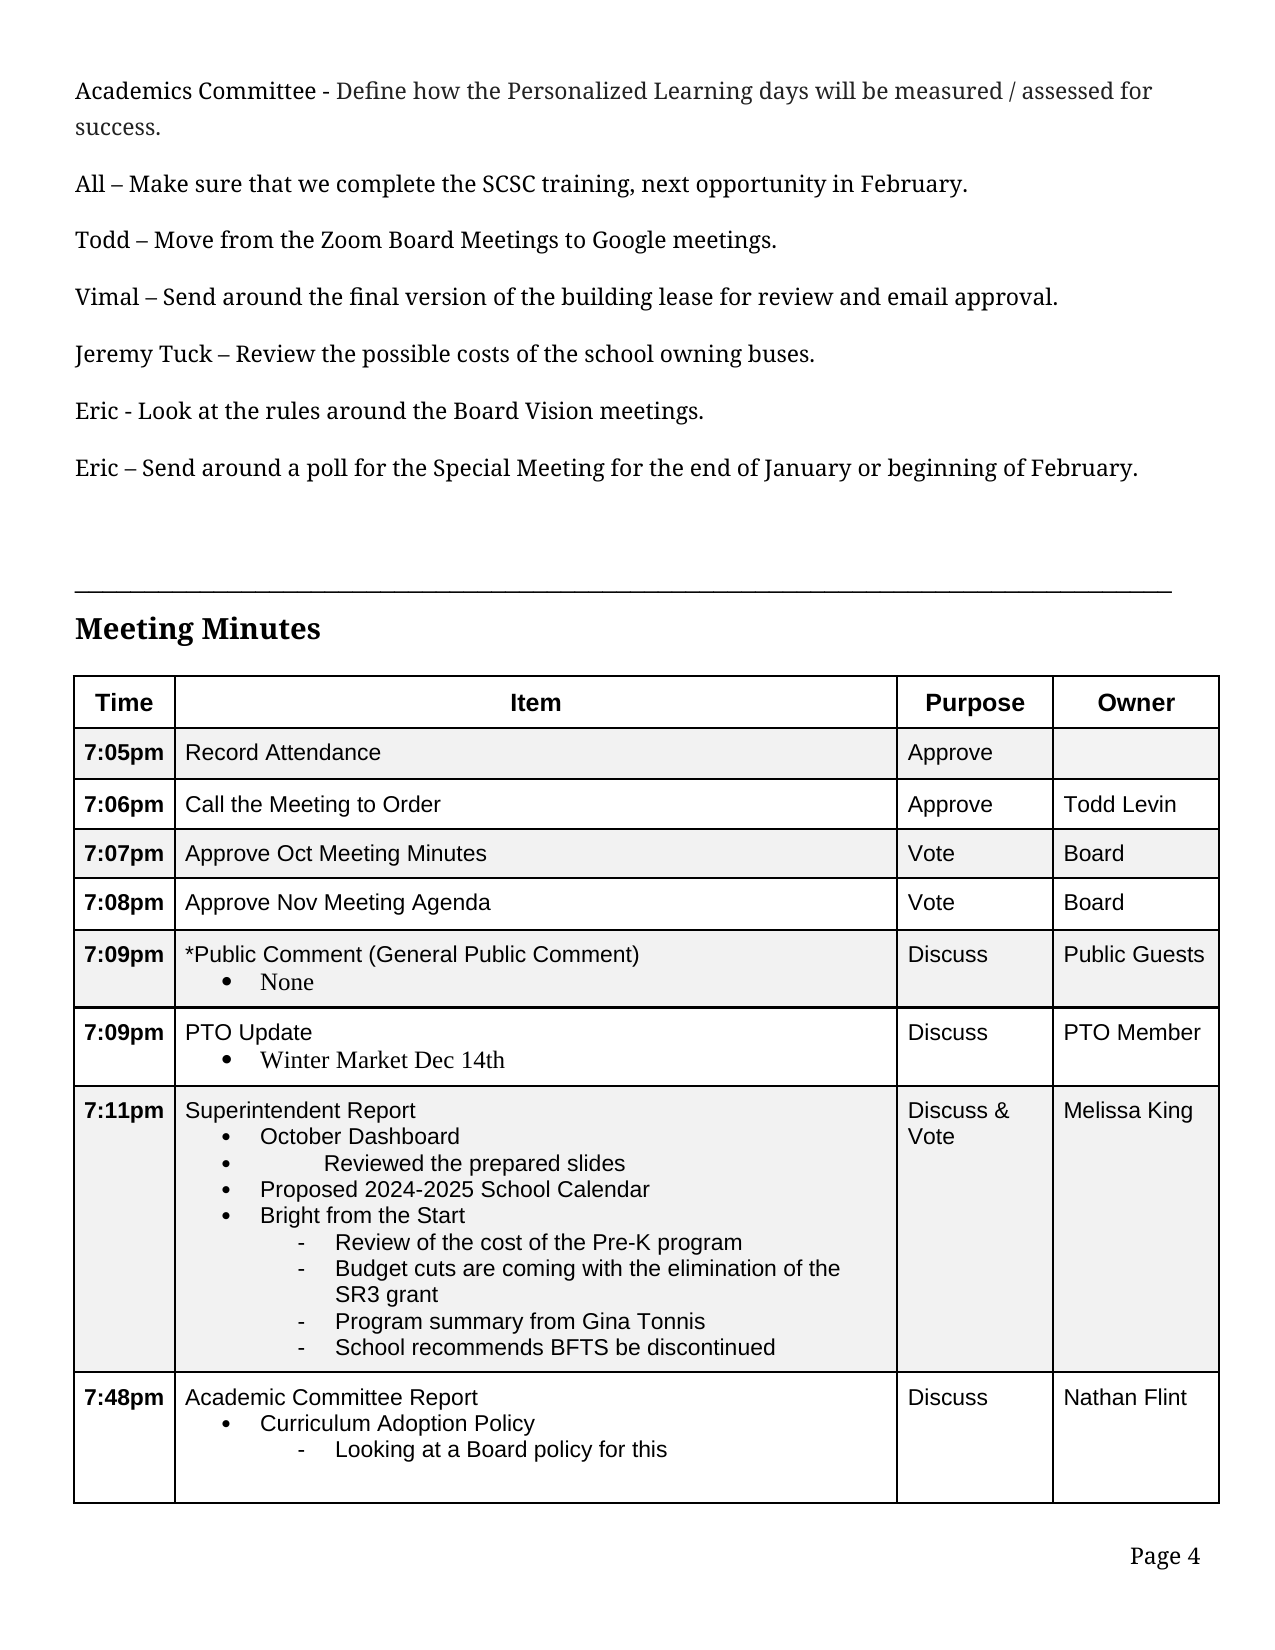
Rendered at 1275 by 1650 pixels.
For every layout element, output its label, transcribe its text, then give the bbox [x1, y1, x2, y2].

table_cell Approve [898, 729, 1052, 778]
table_cell Public Guests [1054, 931, 1218, 1006]
text Academics Committee - Define how the Personalized Learning days will be measured / assessed for success. [75, 75, 1200, 142]
table_cell Approve Oct Meeting Minutes [176, 830, 896, 877]
text Eric - Look at the rules around the Board Vision meetings. [75, 395, 1200, 426]
table_cell Call the Meeting to Order [176, 780, 896, 828]
table_cell 7:11pm [75, 1087, 174, 1371]
table_header Item [176, 677, 896, 727]
text Eric – Send around a poll for the Special Meeting for the end of January or beginning of February. [75, 452, 1200, 483]
table_cell Melissa King [1054, 1087, 1218, 1371]
table_cell Discuss [898, 931, 1052, 1006]
table_cell Vote [898, 830, 1052, 877]
table_cell Discuss [898, 1373, 1052, 1502]
table_cell Record Attendance [176, 729, 896, 778]
table_header Owner [1054, 677, 1218, 727]
table_cell Approve Nov Meeting Agenda [176, 879, 896, 928]
table_cell PTO Member [1054, 1009, 1218, 1084]
table_header Time [75, 677, 174, 727]
table_cell Discuss [898, 1009, 1052, 1084]
table_cell Academic Committee Report Curriculum Adoption Policy Looking at a Board policy for this [176, 1373, 896, 1502]
table_cell 7:09pm [75, 931, 174, 1006]
table_cell Board [1054, 830, 1218, 877]
table_cell 7:48pm [75, 1373, 174, 1502]
text Meeting Minutes [75, 608, 1200, 648]
table_cell Approve [898, 780, 1052, 828]
table_cell 7:07pm [75, 830, 174, 877]
table_cell 7:05pm [75, 729, 174, 778]
table_cell Discuss & Vote [898, 1087, 1052, 1371]
table_cell Nathan Flint [1054, 1373, 1218, 1502]
table_header Purpose [898, 677, 1052, 727]
table_cell [1054, 729, 1218, 778]
table_cell Superintendent Report October Dashboard Reviewed the prepared slides Proposed 2024-2025 School Calendar Bright from the Start Review of the cost of the Pre-K program Budget cuts are coming with the elimination of the SR3 grant Program summary from Gina Tonnis School recommends BFTS be discontinued [176, 1087, 896, 1371]
text Jeremy Tuck – Review the possible costs of the school owning buses. [75, 338, 1200, 369]
table_cell 7:08pm [75, 879, 174, 928]
table_cell 7:09pm [75, 1009, 174, 1084]
text Todd – Move from the Zoom Board Meetings to Google meetings. [75, 224, 1200, 256]
text Vimal – Send around the final version of the building lease for review and email approval. [75, 281, 1200, 312]
table_cell Board [1054, 879, 1218, 928]
table_cell Todd Levin [1054, 780, 1218, 828]
text _______________________________________________________________________________ [75, 565, 1193, 594]
text All – Make sure that we complete the SCSC training, next opportunity in February. [75, 168, 1200, 199]
table_cell 7:06pm [75, 780, 174, 828]
table_cell PTO Update Winter Market Dec 14th [176, 1009, 896, 1084]
table_cell *Public Comment (General Public Comment) None [176, 931, 896, 1006]
table_cell Vote [898, 879, 1052, 928]
